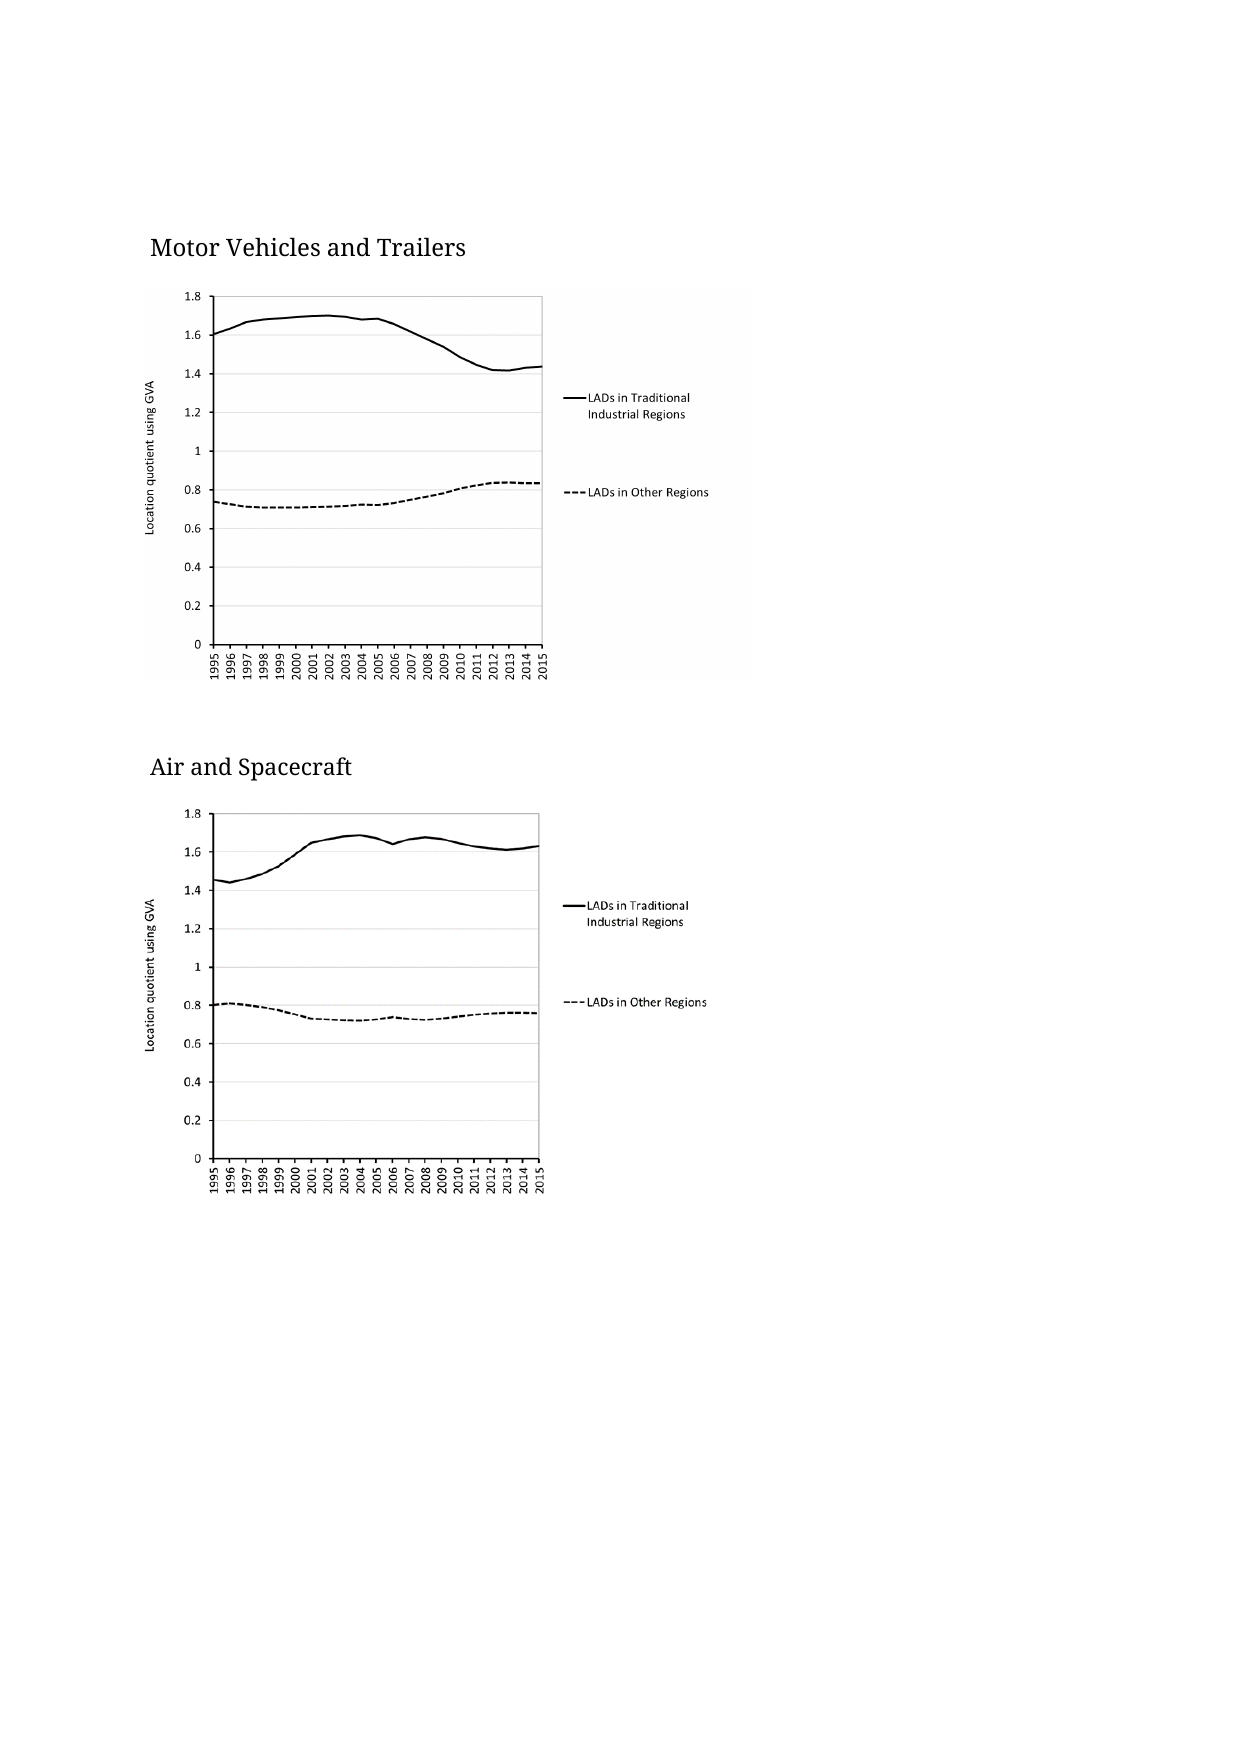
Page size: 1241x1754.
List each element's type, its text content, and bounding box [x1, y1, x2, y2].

text Air and Spacecraft [150, 751, 1157, 782]
text Motor Vehicles and Trailers [150, 231, 1157, 264]
picture [139, 282, 755, 684]
picture [139, 801, 750, 1199]
